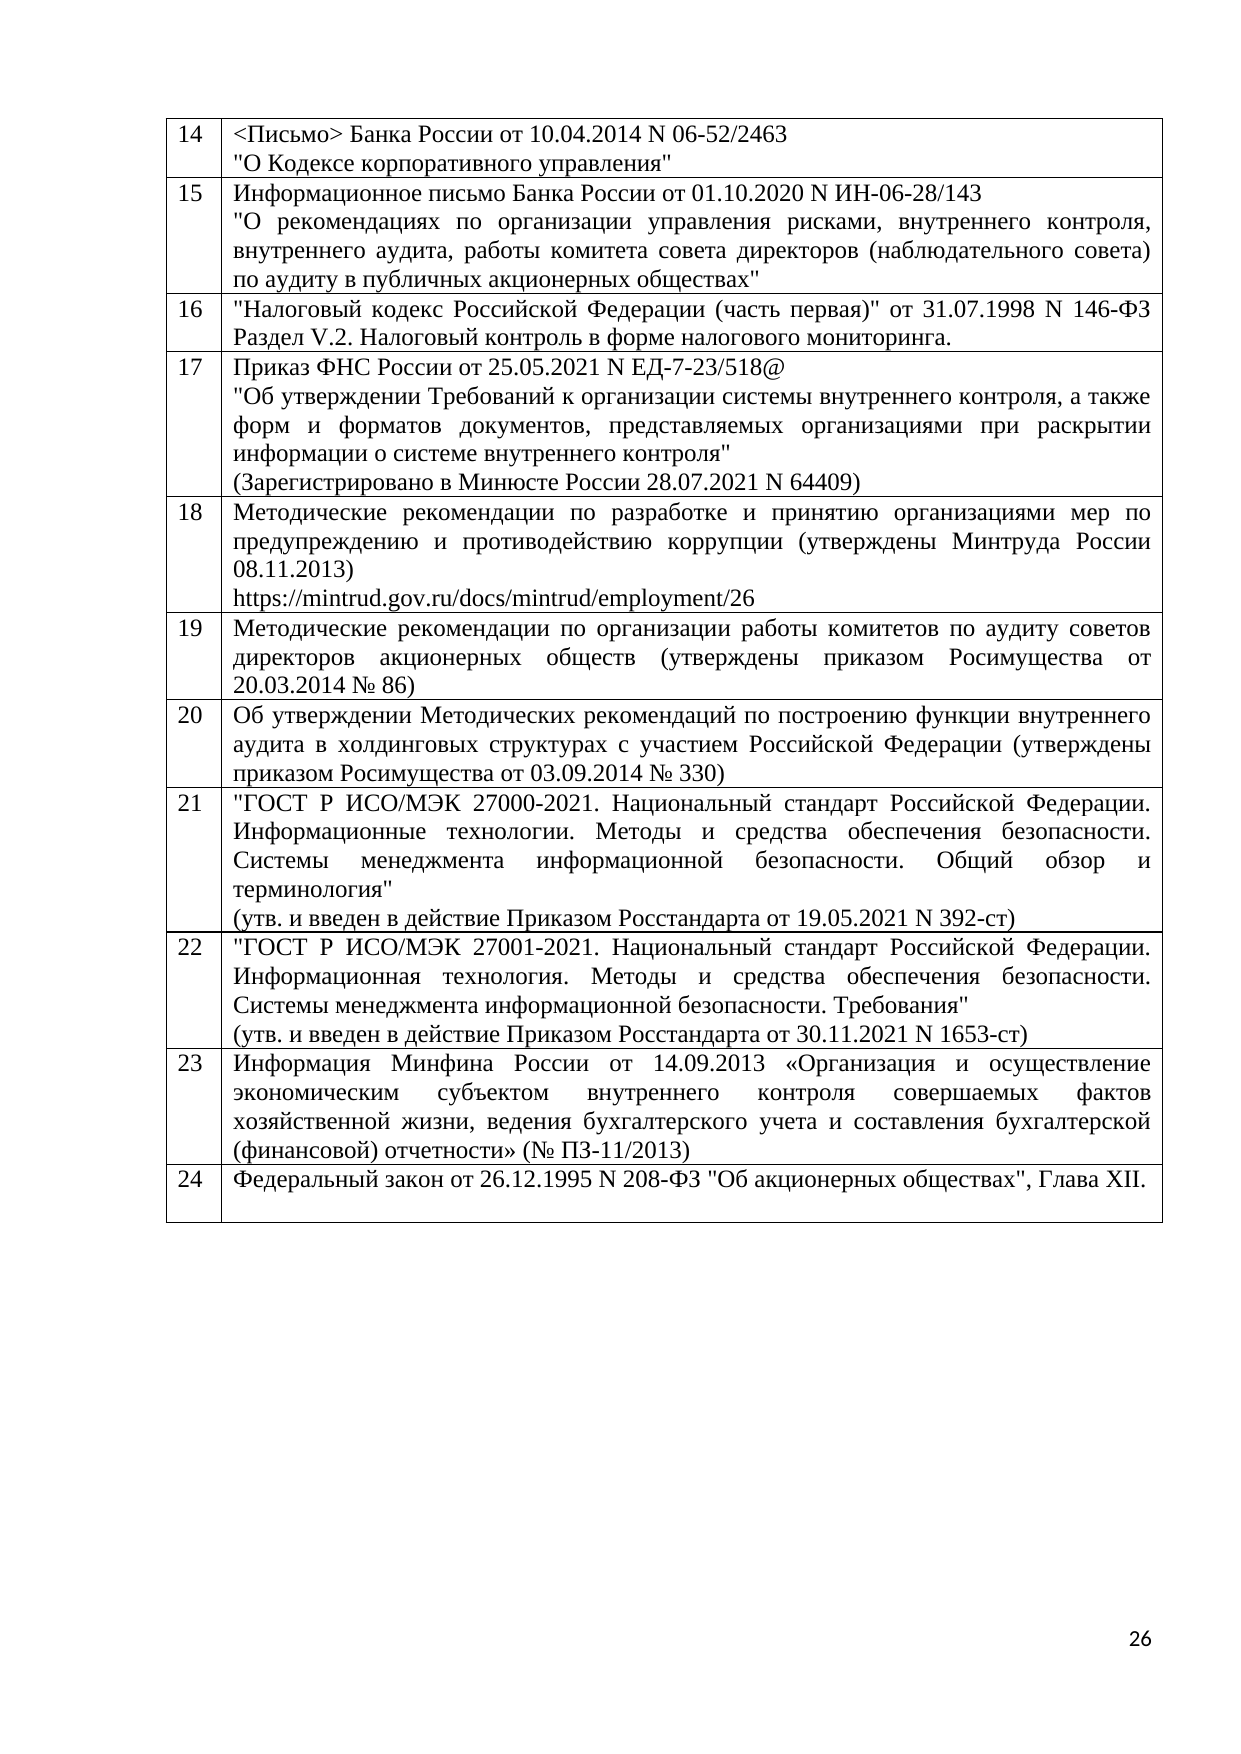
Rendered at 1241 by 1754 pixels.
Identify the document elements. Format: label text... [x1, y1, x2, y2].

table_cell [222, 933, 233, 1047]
table_cell Информационное письмо Банка России от 01.10.2020 N ИН-06-28/143 "О рекомендациях по организации управления рисками, внутреннего контроля, внутреннего аудита, работы комитета совета директоров (наблюдательного совета) по аудиту в публичных акционерных обществах" [222, 178, 1162, 293]
table_cell 21 [167, 788, 221, 931]
table_cell 18 [167, 497, 221, 612]
table_cell 24 [167, 1165, 221, 1222]
table_cell 15 [167, 178, 221, 293]
table_cell "ГОСТ Р ИСО/МЭК 27000-2021. Национальный стандарт Российской Федерации. Информационные технологии. Методы и средства обеспечения безопасности. Системы менеджмента информационной безопасности. Общий обзор и терминология" (утв. и введен в действие Приказом Росстандарта от 19.05.2021 N 392-ст) [393, 788, 1162, 931]
table_cell Приказ ФНС России от 25.05.2021 N ЕД-7-23/518@ "Об утверждении Требований к организации системы внутреннего контроля, а также форм и форматов документов, представляемых организациями при раскрытии информации о системе внутреннего контроля" (Зарегистрировано в Минюсте России 28.07.2021 N 64409) [222, 352, 1162, 496]
table_cell 19 [167, 613, 221, 699]
table_cell 17 [167, 352, 221, 496]
table_cell Информация Минфина России от 14.09.2013 «Организация и осуществление экономическим субъектом внутреннего контроля совершаемых фактов хозяйственной жизни, ведения бухгалтерского учета и составления бухгалтерской (финансовой) отчетности» (№ ПЗ-11/2013) [690, 1049, 1162, 1163]
table_cell 20 [167, 700, 221, 787]
table_cell 14 [167, 119, 221, 177]
table_cell Федеральный закон от 26.12.1995 N 208-ФЗ "Об акционерных обществах", Глава XII. [222, 1165, 1162, 1222]
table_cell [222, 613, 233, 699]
table_cell Об утверждении Методических рекомендаций по построению функции внутреннего аудита в холдинговых структурах с участием Российской Федерации (утверждены приказом Росимущества от 03.09.2014 № 330) [725, 700, 1162, 787]
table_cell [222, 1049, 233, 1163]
table_cell Методические рекомендации по организации работы комитетов по аудиту советов директоров акционерных обществ (утверждены приказом Росимущества от 20.03.2014 № 86) [415, 613, 1162, 699]
table_cell 23 [167, 1049, 221, 1163]
table_cell 16 [167, 294, 221, 351]
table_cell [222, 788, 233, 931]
table_cell "Налоговый кодекс Российской Федерации (часть первая)" от 31.07.1998 N 146-ФЗ Раздел V.2. Налоговый контроль в форме налогового мониторинга. [222, 294, 1162, 351]
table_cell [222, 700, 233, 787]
table_cell "ГОСТ Р ИСО/МЭК 27001-2021. Национальный стандарт Российской Федерации. Информационная технология. Методы и средства обеспечения безопасности. Системы менеджмента информационной безопасности. Требования" (утв. и введен в действие Приказом Росстандарта от 30.11.2021 N 1653-ст) [969, 933, 1162, 1047]
table_cell Методические рекомендации по разработке и принятию организациями мер по предупреждению и противодействию коррупции (утверждены Минтруда России 08.11.2013) https://mintrud.gov.ru/docs/mintrud/employment/26 [222, 497, 1162, 612]
table_cell 22 [167, 933, 221, 1047]
table_cell <Письмо> Банка России от 10.04.2014 N 06-52/2463 "О Кодексе корпоративного управления" [222, 119, 1162, 177]
